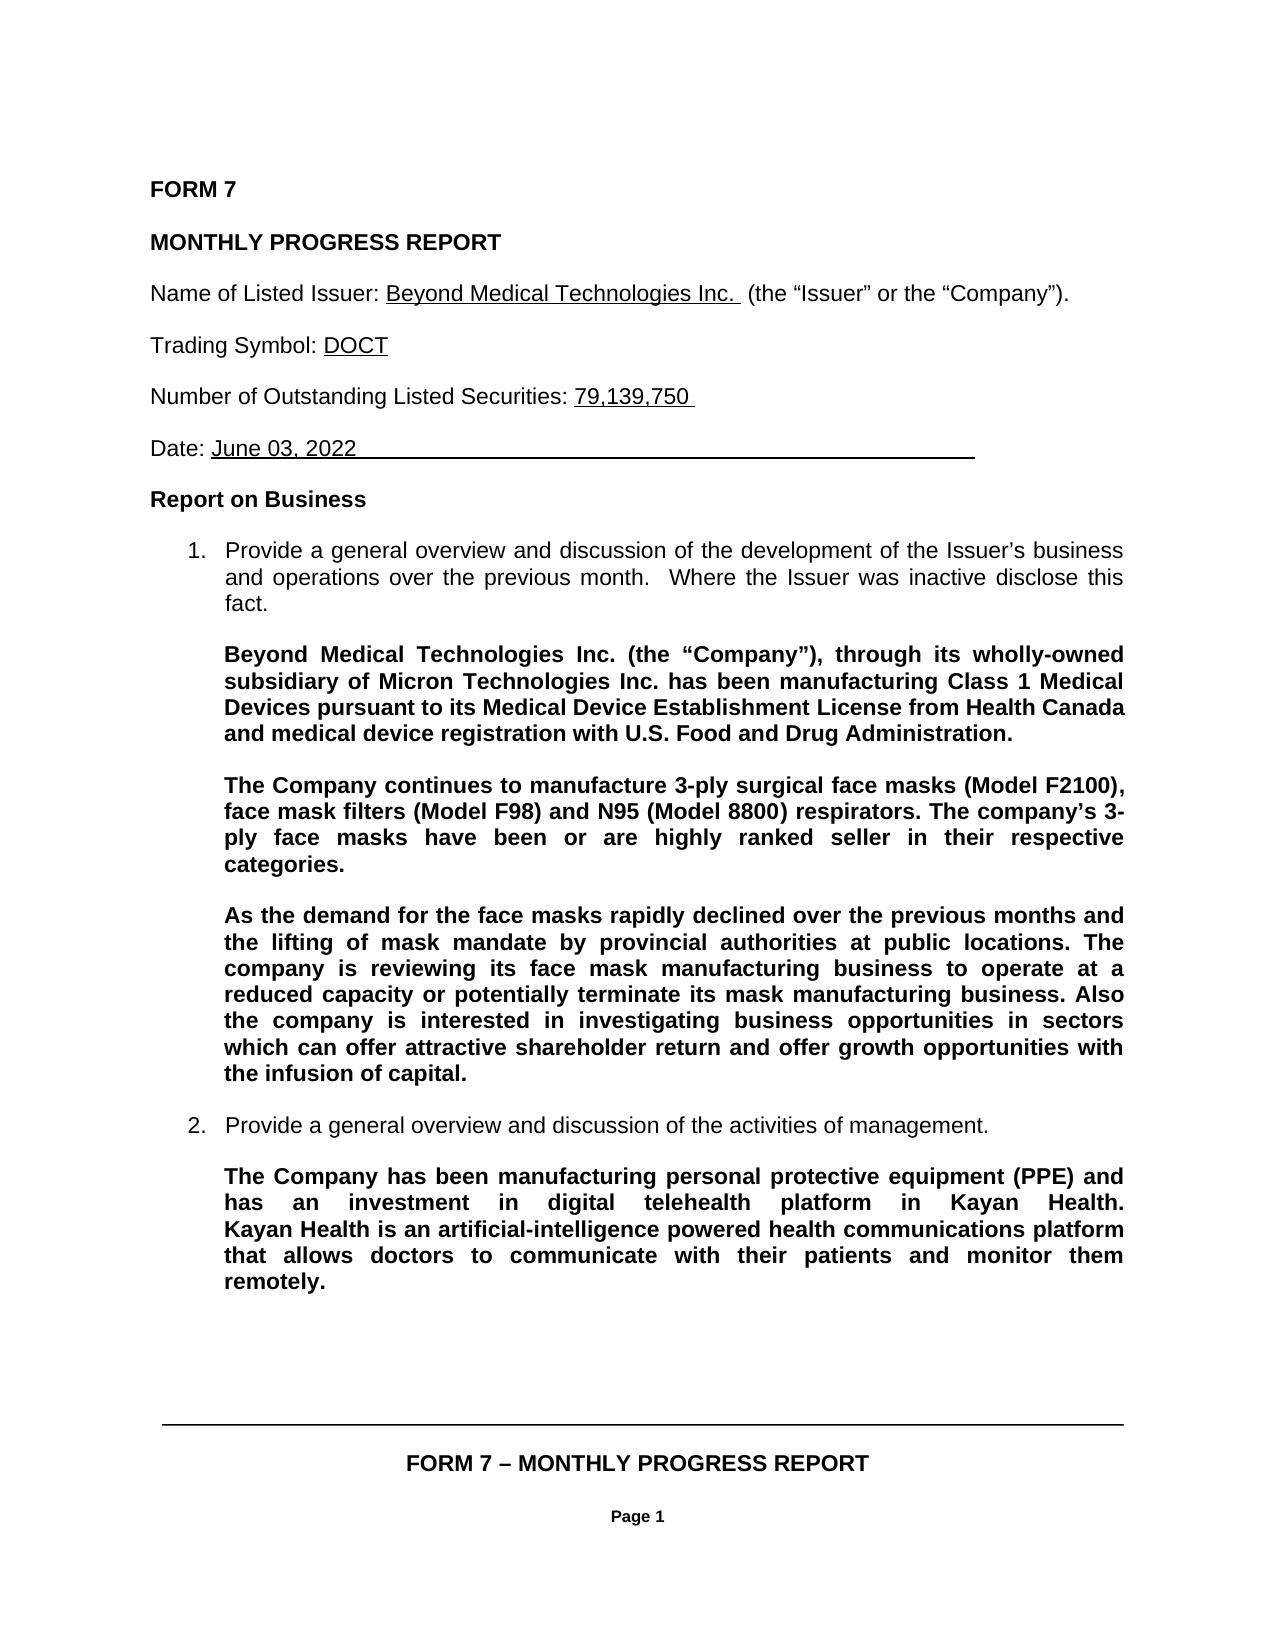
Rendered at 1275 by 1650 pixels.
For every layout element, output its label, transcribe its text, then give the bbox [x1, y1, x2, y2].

text Beyond Medical Technologies Inc. (the “Company”), through its wholly-owned subsidiary of Micron Technologies Inc. has been manufacturing Class 1 Medical Devices pursuant to its Medical Device Establishment License from Health Canada and medical device registration with U.S. Food and Drug Administration. [224, 641, 1125, 747]
list Provide a general overview and discussion of the activities of management. [187, 1112, 1125, 1138]
text The Company continues to manufacture 3-ply surgical face masks (Model F2100), face mask filters (Model F98) and N95 (Model 8800) respirators. The company’s 3-ply face masks have been or are highly ranked seller in their respective categories. [224, 772, 1125, 877]
text FORM 7 MONTHLY PROGRESS REPORT [150, 176, 1125, 255]
text Date: June 03, 2022 [150, 434, 1125, 461]
text Name of Listed Issuer: Beyond Medical Technologies Inc. (the “Issuer” or the “Company”). [150, 280, 1125, 307]
text As the demand for the face masks rapidly declined over the previous months and the lifting of mask mandate by provincial authorities at public locations. The company is reviewing its face mask manufacturing business to operate at a reduced capacity or potentially terminate its mask manufacturing business. Also the company is interested in investigating business opportunities in sectors which can offer attractive shareholder return and offer growth opportunities with the infusion of capital. [224, 902, 1125, 1087]
text Trading Symbol: DOCT [150, 332, 1125, 358]
title The Company has been manufacturing personal protective equipment (PPE) and has an investment in digital telehealth platform in Kayan Health. Kayan Health is an artificial-intelligence powered health communications platform that allows doctors to communicate with their patients and monitor them remotely. [224, 1163, 1125, 1295]
text Number of Outstanding Listed Securities: 79,139,750 [150, 383, 1125, 409]
list Report on Business [150, 486, 1125, 512]
title Provide a general overview and discussion of the development of the Issuer’s business and operations over the previous month. Where the Issuer was inactive disclose this fact. [187, 537, 1125, 616]
